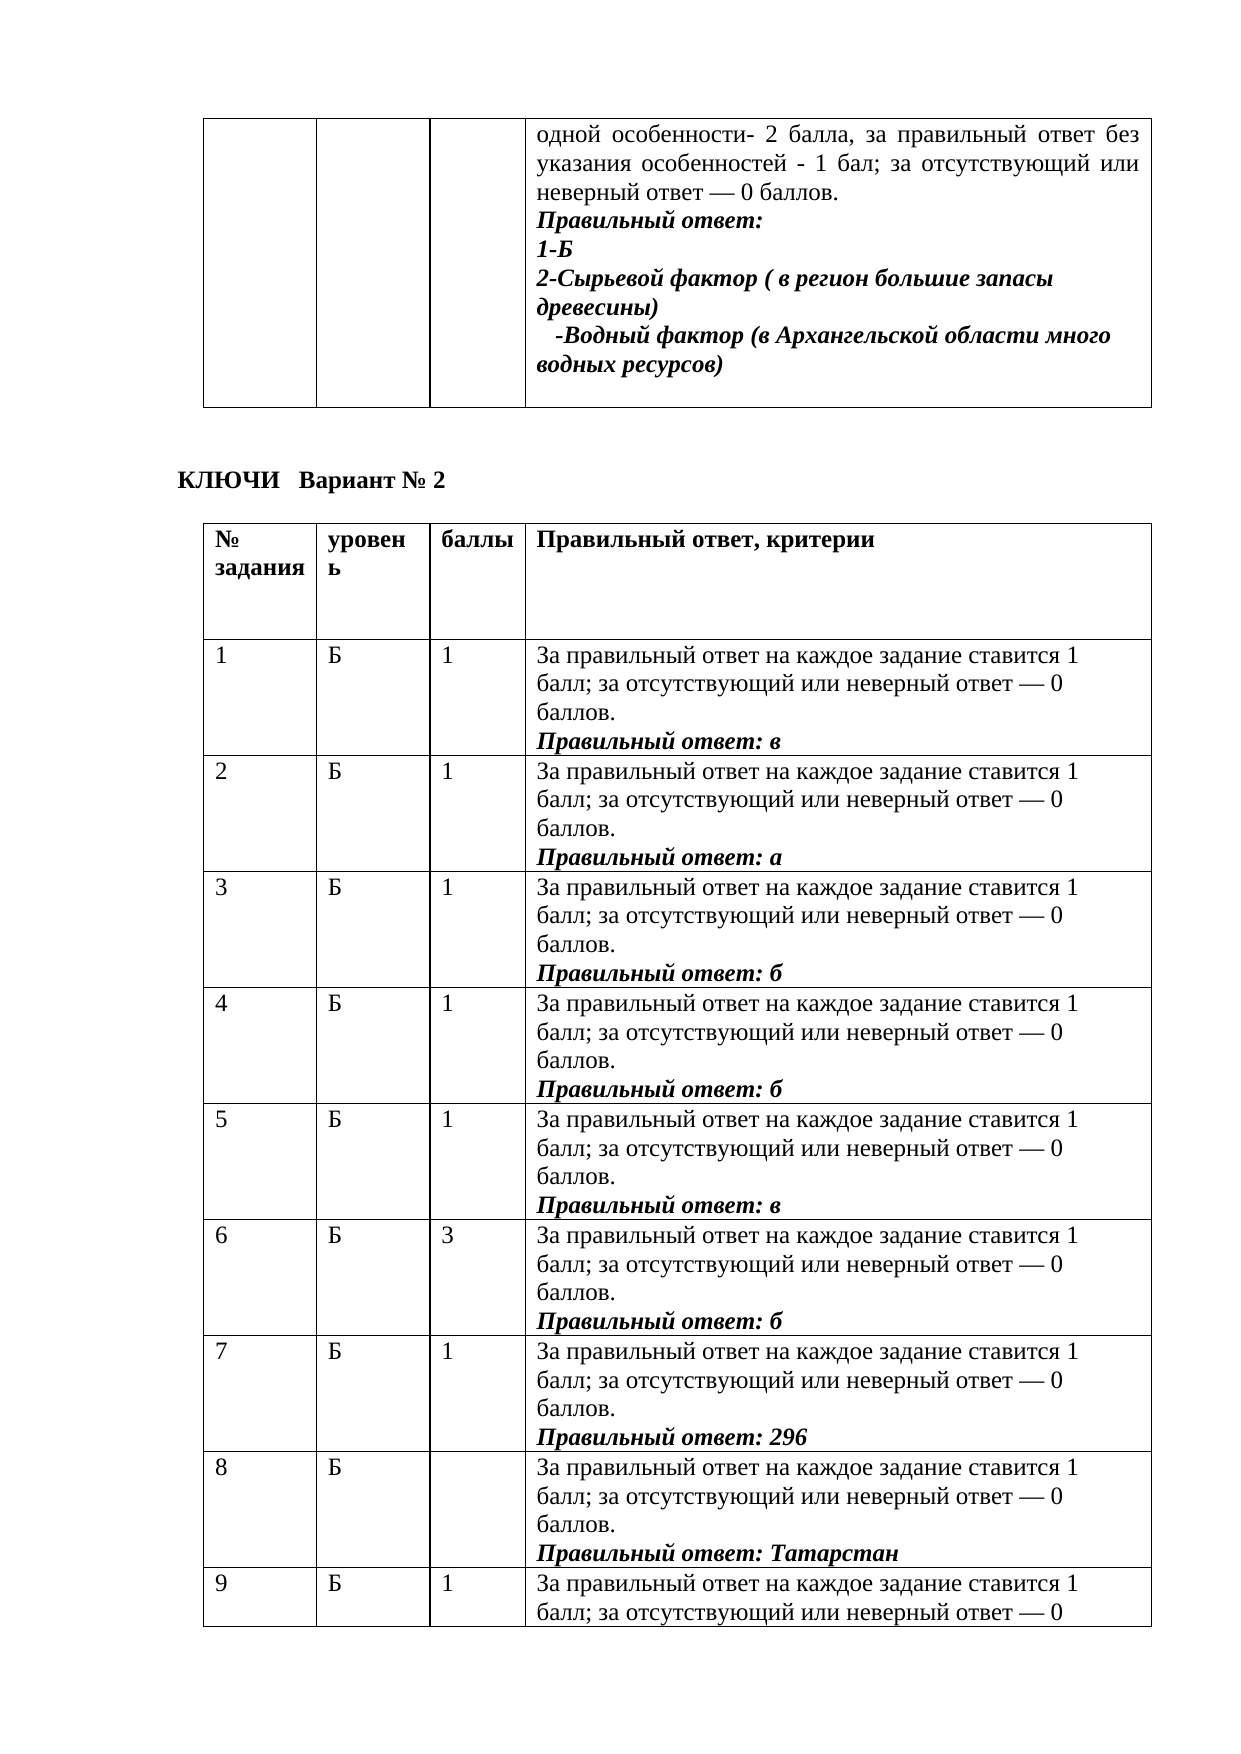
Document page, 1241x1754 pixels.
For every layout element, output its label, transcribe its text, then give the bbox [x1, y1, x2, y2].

table_cell Б [317, 1220, 429, 1335]
table_cell За правильный ответ на каждое задание ставится 1 балл; за отсутствующий или неверный ответ — 0 баллов. Правильный ответ: б [526, 988, 1151, 1103]
table_cell [431, 1452, 525, 1567]
table_cell 1 [431, 756, 525, 871]
table_cell За правильный ответ на каждое задание ставится 1 балл; за отсутствующий или неверный ответ — 0 баллов. Правильный ответ: Татарстан [526, 1452, 1151, 1567]
table_cell 1 [431, 872, 525, 987]
table_header баллы [431, 524, 525, 639]
text КЛЮЧИ Вариант № 2 [177, 465, 1152, 494]
table_cell 7 [204, 1336, 316, 1451]
table_cell За правильный ответ на каждое задание ставится 1 балл; за отсутствующий или неверный ответ — 0 баллов. Правильный ответ: б [526, 872, 1151, 987]
table_cell 9 [204, 1568, 316, 1626]
table_cell За правильный ответ на каждое задание ставится 1 балл; за отсутствующий или неверный ответ — 0 баллов. Правильный ответ: 296 [526, 1336, 1151, 1451]
table_cell 5 [204, 1104, 316, 1219]
table_header Правильный ответ, критерии [526, 524, 1151, 639]
table_cell П [317, 119, 429, 407]
table_cell Б [317, 872, 429, 987]
table_cell Б [317, 988, 429, 1103]
table_cell 6 [204, 1220, 316, 1335]
table_cell 22 [204, 119, 316, 407]
table_cell 3 [204, 872, 316, 987]
table_cell 1 [431, 1104, 525, 1219]
table_cell Б [317, 1452, 429, 1567]
table_cell За правильный ответ на каждое задание ставится 1 балл; за отсутствующий или неверный ответ — 0 баллов. Правильный ответ: б [526, 1220, 1151, 1335]
table_cell 1 [431, 1336, 525, 1451]
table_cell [526, 1568, 1151, 1626]
table_cell Б [317, 1568, 429, 1626]
table_cell 1 [431, 640, 525, 755]
table_cell Б [317, 756, 429, 871]
table_cell 1 [204, 640, 316, 755]
table_cell 4 [204, 988, 316, 1103]
table_cell 1 [431, 988, 525, 1103]
table_cell 1 [431, 1568, 525, 1626]
table_cell 2 [204, 756, 316, 871]
table_cell За правильный ответ на каждое задание ставится 1 балл; за отсутствующий или неверный ответ — 0 баллов. Правильный ответ: в [526, 1104, 1151, 1219]
table_cell 3 [431, 119, 525, 407]
table_header № задания [204, 524, 316, 639]
table_cell 3 [431, 1220, 525, 1335]
table_cell Б [317, 1104, 429, 1219]
table_cell Б [317, 640, 429, 755]
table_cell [526, 119, 1151, 407]
table_cell 8 [204, 1452, 316, 1567]
table_cell Б [317, 1336, 429, 1451]
table_header уровень [317, 524, 429, 639]
table_cell За правильный ответ на каждое задание ставится 1 балл; за отсутствующий или неверный ответ — 0 баллов. Правильный ответ: а [526, 756, 1151, 871]
table_cell За правильный ответ на каждое задание ставится 1 балл; за отсутствующий или неверный ответ — 0 баллов. Правильный ответ: в [526, 640, 1151, 755]
